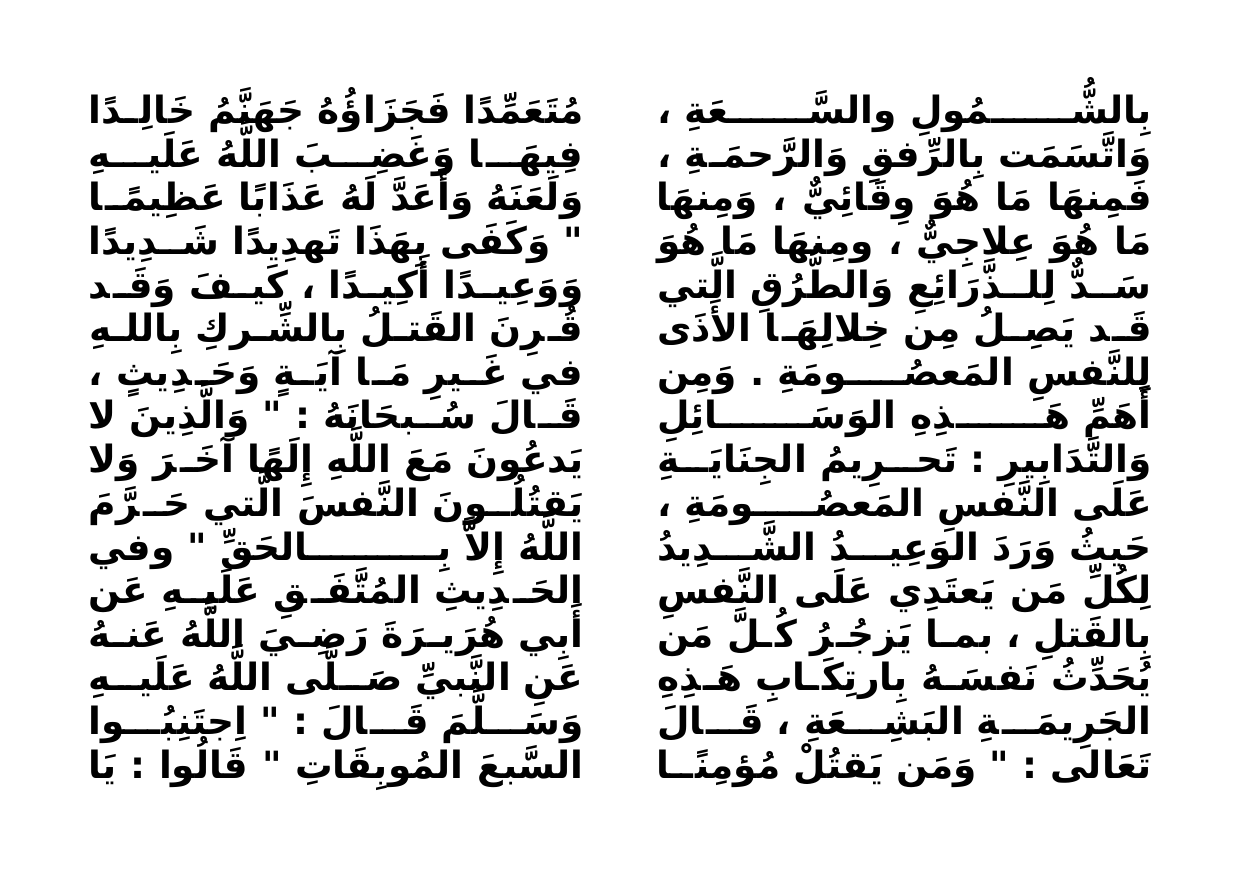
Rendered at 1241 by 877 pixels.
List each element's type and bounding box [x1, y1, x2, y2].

text [657, 89, 1152, 787]
text [89, 89, 583, 787]
